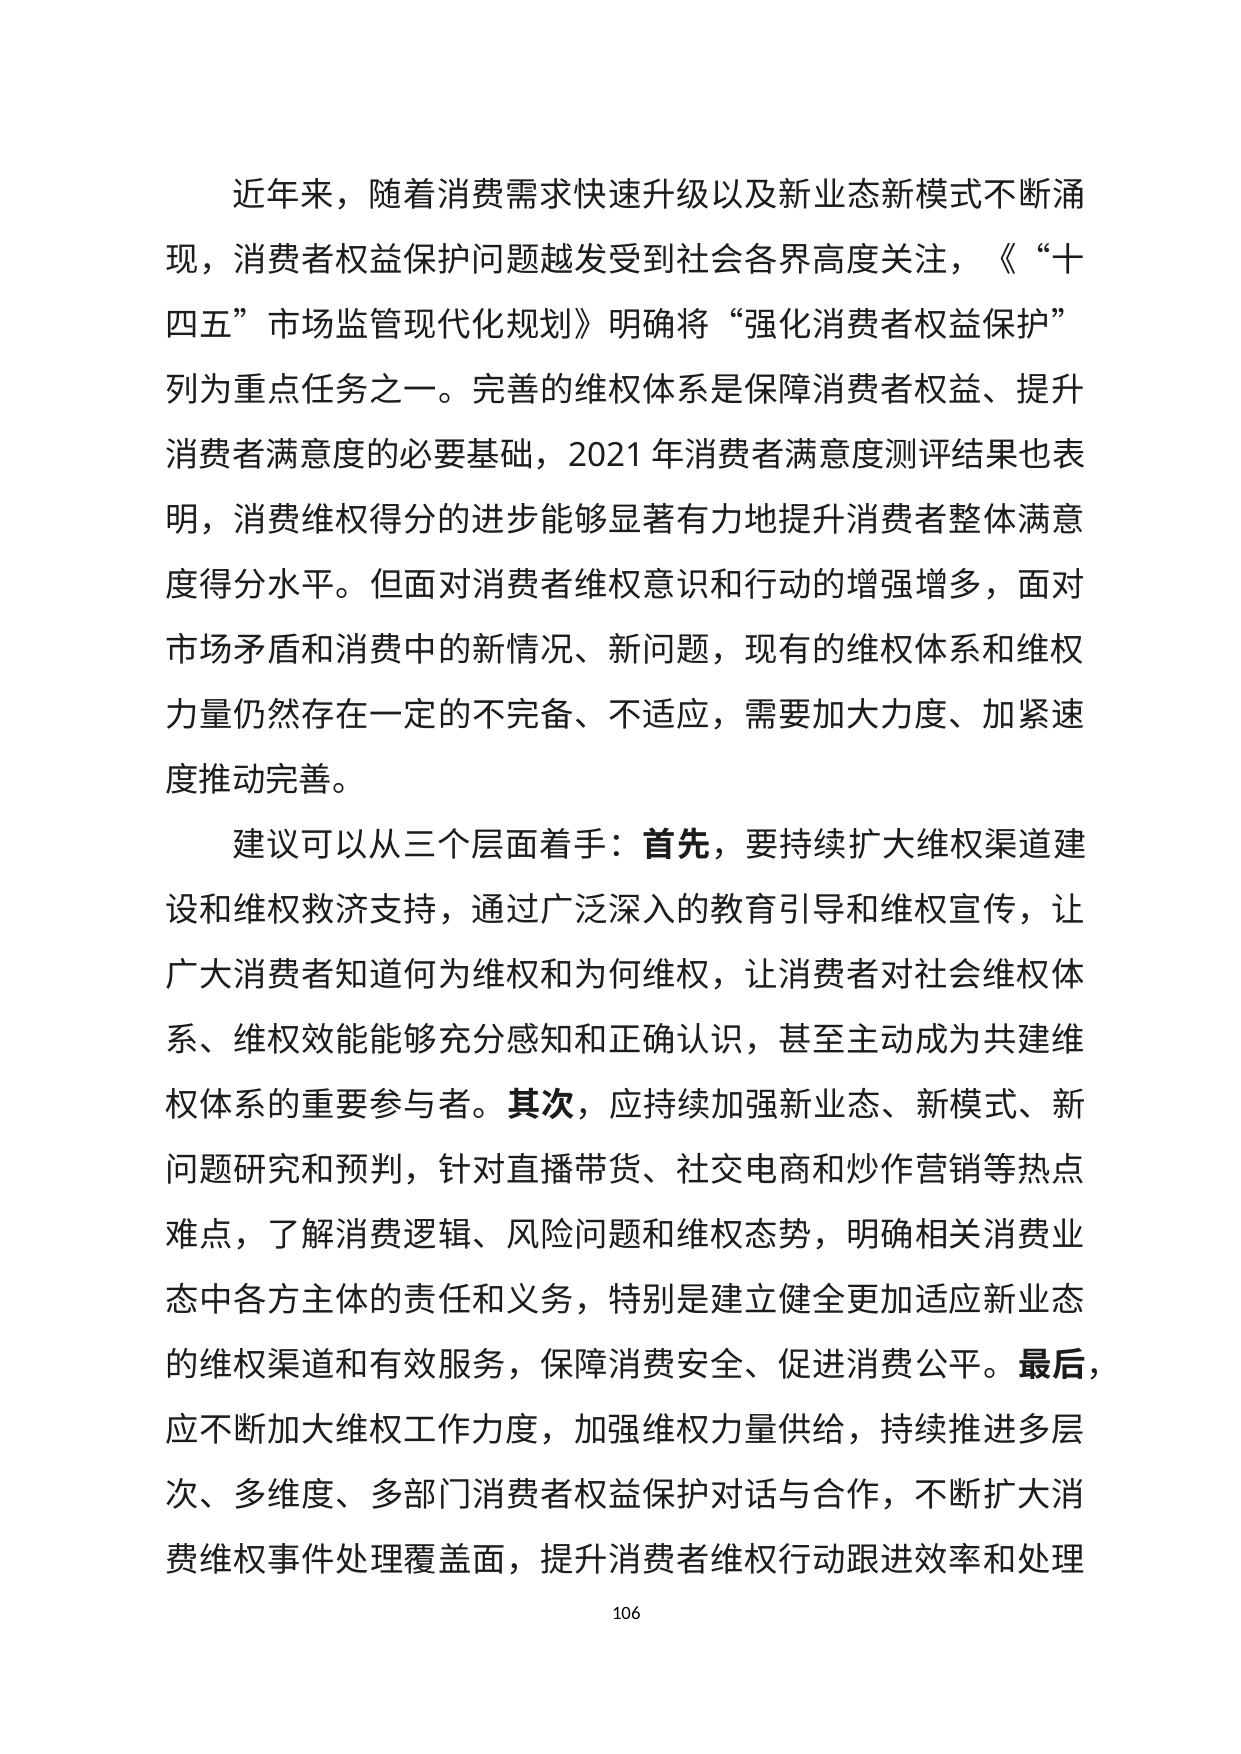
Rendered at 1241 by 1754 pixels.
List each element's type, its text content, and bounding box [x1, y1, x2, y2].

text 近年来，随着消费需求快速升级以及新业态新模式不断涌现，消费者权益保护问题越发受到社会各界高度关注，《“十四五”市场监管现代化规划》明确将“强化消费者权益保护”列为重点任务之一。完善的维权体系是保障消费者权益、提升消费者满意度的必要基础，2021年消费者满意度测评结果也表明，消费维权得分的进步能够显著有力地提升消费者整体满意度得分水平。但面对消费者维权意识和行动的增强增多，面对市场矛盾和消费中的新情况、新问题，现有的维权体系和维权力量仍然存在一定的不完备、不适应，需要加大力度、加紧速度推动完善。 [165, 159, 1087, 809]
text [165, 809, 1087, 1589]
